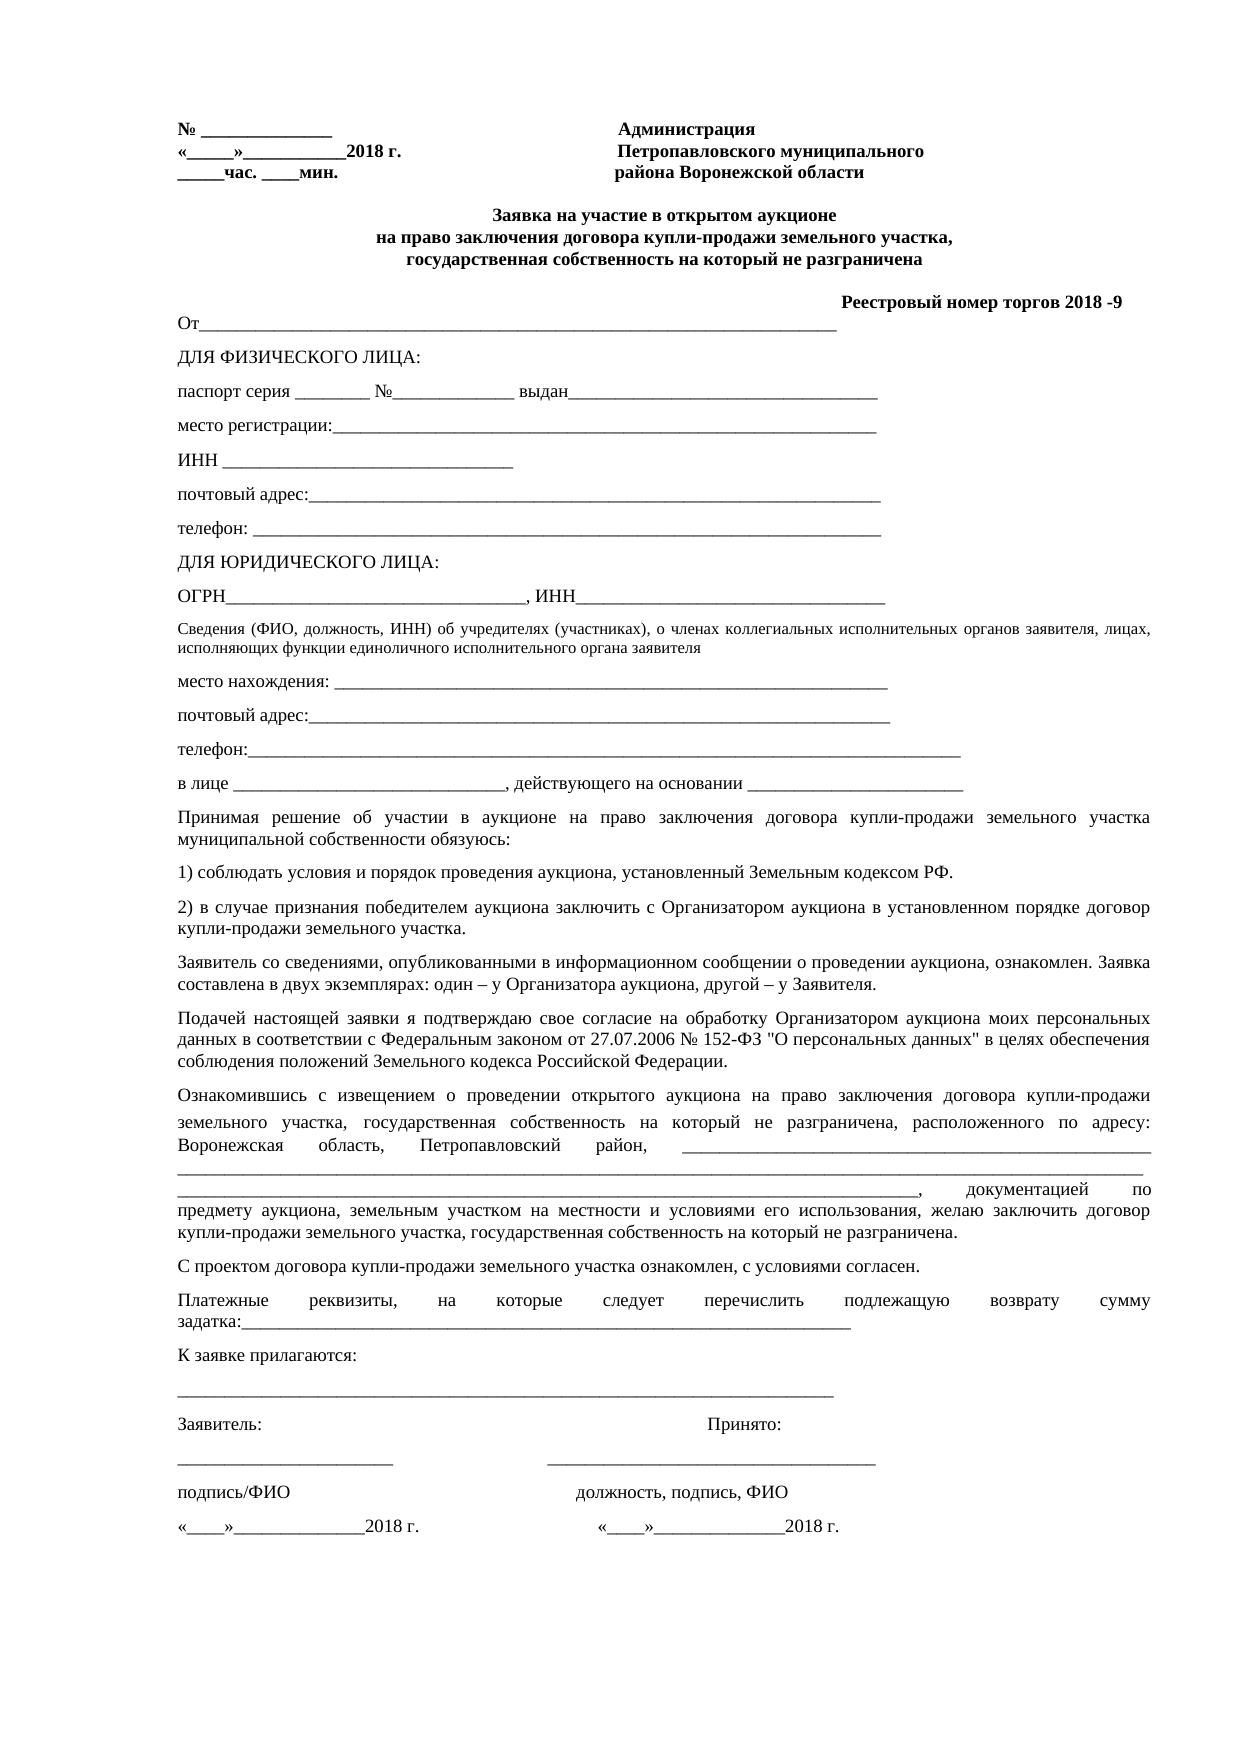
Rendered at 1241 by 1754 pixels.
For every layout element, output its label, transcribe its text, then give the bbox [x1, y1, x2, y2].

text место нахождения: ___________________________________________________________ [177, 669, 1152, 691]
text почтовый адрес:_____________________________________________________________ [177, 482, 1152, 504]
text паспорт серия ________ №_____________ выдан_________________________________ [177, 380, 1152, 402]
text Заявитель: Принято: [177, 1412, 1152, 1434]
text «_____»___________2018 г. Петропавловского муниципального [177, 140, 1152, 161]
text ДЛЯ ЮРИДИЧЕСКОГО ЛИЦА: [177, 551, 1152, 572]
text в лице _____________________________, действующего на основании _______________________ [177, 772, 1152, 793]
text № ______________ Администрация [177, 118, 1152, 140]
text От____________________________________________________________________ [177, 312, 1152, 334]
text Реестровый номер торгов 2018 -9 [767, 291, 1152, 312]
text 2) в случае признания победителем аукциона заключить с Организатором аукциона в установленном порядке договор купли-продажи земельного участка. [177, 896, 1152, 939]
text государственная собственность на который не разграничена [177, 247, 1152, 269]
text _____час. ____мин. района Воронежской области [177, 161, 1152, 183]
text подпись/ФИО должность, подпись, ФИО [177, 1481, 1152, 1502]
text почтовый адрес:______________________________________________________________ [177, 704, 1152, 725]
text на право заключения договора купли-продажи земельного участка, [177, 226, 1152, 247]
text место регистрации:__________________________________________________________ [177, 414, 1152, 436]
text ______________________________________________________________________ [177, 1378, 1152, 1400]
text Принимая решение об участии в аукционе на право заключения договора купли-продажи земельного участка муниципальной собственности обязуюсь: [177, 806, 1152, 849]
text Платежные реквизиты, на которые следует перечислить подлежащую возврату сумму задатка:_________________________________________________________________ [177, 1289, 1152, 1332]
text 1) соблюдать условия и порядок проведения аукциона, установленный Земельным кодексом РФ. [177, 861, 1152, 883]
text Ознакомившись с извещением о проведении открытого аукциона на право заключения договора купли-продажи земельного участка, государственная собственность на который не разграничена, расположенного по адресу: Воронежская область, Петропавловский район, __________________________________________________ ______________________________________________________________________________________________________________________________________________________________________________________, документацией по предмету аукциона, земельным участком на местности и условиями его использования, желаю заключить договор купли-продажи земельного участка, государственная собственность на который не разграничена. [177, 1084, 1152, 1242]
text телефон: ___________________________________________________________________ [177, 517, 1152, 538]
text Заявитель со сведениями, опубликованными в информационном сообщении о проведении аукциона, ознакомлен. Заявка составлена в двух экземплярах: один – у Организатора аукциона, другой – у Заявителя. [177, 951, 1152, 994]
text К заявке прилагаются: [177, 1344, 1152, 1366]
text Заявка на участие в открытом аукционе [177, 204, 1152, 226]
text _______________________ ___________________________________ [177, 1446, 1152, 1468]
text телефон:____________________________________________________________________________ [177, 738, 1152, 759]
text ИНН _______________________________ [177, 448, 1152, 470]
text «____»______________2018 г. «____»______________2018 г. [177, 1514, 1152, 1536]
text ДЛЯ ФИЗИЧЕСКОГО ЛИЦА: [177, 346, 1152, 368]
text С проектом договора купли-продажи земельного участка ознакомлен, с условиями согласен. [177, 1254, 1152, 1276]
text ОГРН________________________________, ИНН_________________________________ [177, 585, 1152, 606]
text Сведения (ФИО, должность, ИНН) об учредителях (участниках), о членах коллегиальных исполнительных органов заявителя, лицах, исполняющих функции единоличного исполнительного органа заявителя [177, 619, 1152, 657]
text Подачей настоящей заявки я подтверждаю свое согласие на обработку Организатором аукциона моих персональных данных в соответствии с Федеральным законом от 27.07.2006 № 152-ФЗ "О персональных данных" в целях обеспечения соблюдения положений Земельного кодекса Российской Федерации. [177, 1007, 1152, 1071]
